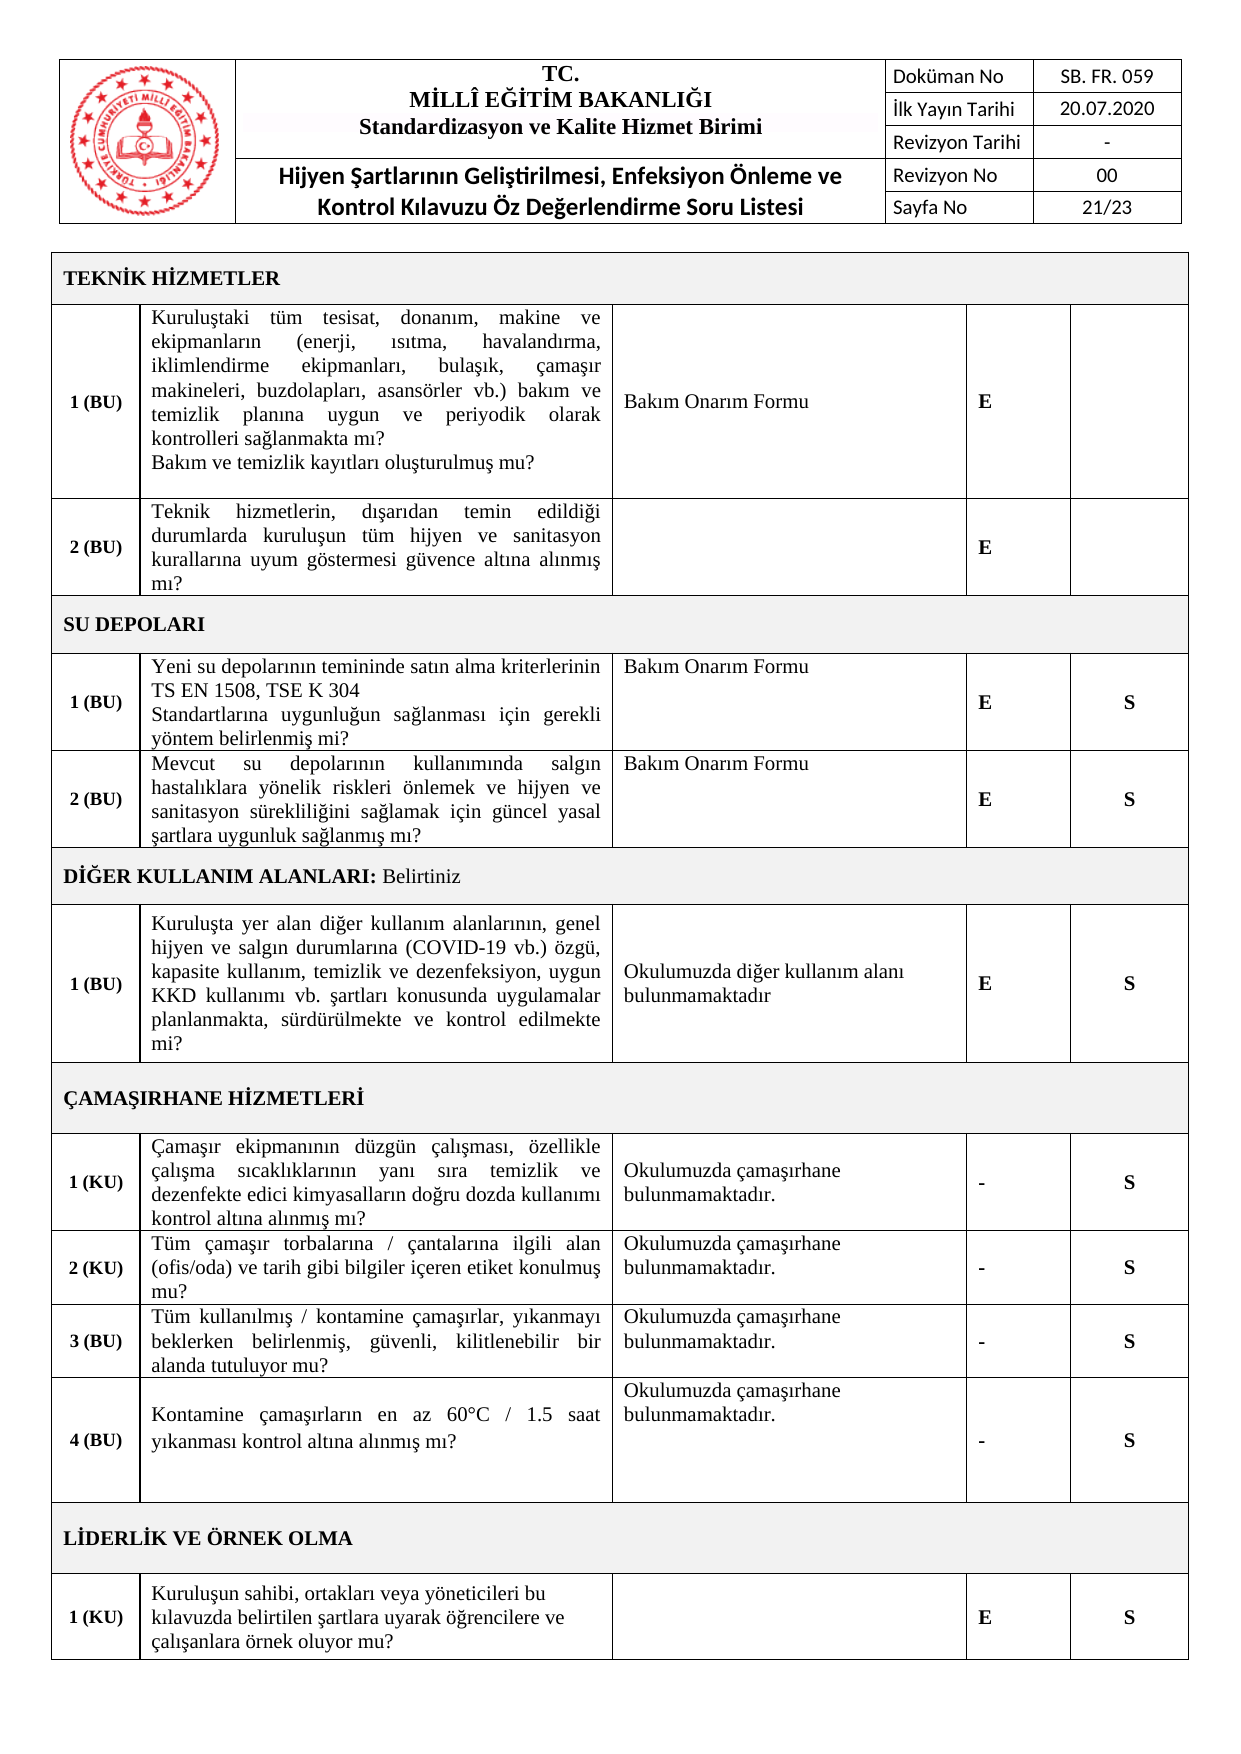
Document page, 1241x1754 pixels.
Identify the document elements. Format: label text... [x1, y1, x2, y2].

table_cell - [967, 1134, 1070, 1230]
table_cell [613, 1574, 966, 1659]
table_cell LİDERLİK VE ÖRNEK OLMA [52, 1503, 1188, 1573]
table_cell S [1071, 1231, 1188, 1303]
table_cell S [1071, 1574, 1188, 1659]
table_cell E [967, 751, 1070, 847]
table_cell 1 (BU) [52, 654, 139, 750]
table_cell Bakım Onarım Formu [613, 751, 966, 847]
table_cell 1 (KU) [52, 1134, 139, 1230]
table_cell Mevcut su depolarının kullanımında salgın hastalıklara yönelik riskleri önlemek ve hijyen ve sanitasyon sürekliliğini sağlamak için güncel yasal şartlara uygunluk sağlanmış mı? [141, 751, 612, 847]
table_cell Yeni su depolarının temininde satın alma kriterlerinin TS EN 1508, TSE K 304 Standartlarına uygunluğun sağlanması için gerekli yöntem belirlenmiş mi? [141, 654, 612, 750]
table_cell TEKNİK HİZMETLER [52, 253, 1188, 304]
table_cell Okulumuzda çamaşırhane bulunmamaktadır. [613, 1305, 966, 1377]
table_cell E [967, 305, 1070, 498]
table_cell [1071, 305, 1188, 498]
table_cell Tüm kullanılmış / kontamine çamaşırlar, yıkanmayı beklerken belirlenmiş, güvenli, kilitlenebilir bir alanda tutuluyor mu? [141, 1305, 612, 1377]
table_cell 3 (BU) [52, 1305, 139, 1377]
table_cell 2 (BU) [52, 499, 139, 595]
table_cell Kuruluşun sahibi, ortakları veya yöneticileri bu kılavuzda belirtilen şartlara uyarak öğrencilere ve çalışanlara örnek oluyor mu? [141, 1574, 612, 1659]
table_cell S [1071, 1134, 1188, 1230]
table_cell Bakım Onarım Formu [613, 654, 966, 750]
table_cell Çamaşır ekipmanının düzgün çalışması, özellikle çalışma sıcaklıklarının yanı sıra temizlik ve dezenfekte edici kimyasalların doğru dozda kullanımı kontrol altına alınmış mı? [141, 1134, 612, 1230]
table_cell Kuruluşta yer alan diğer kullanım alanlarının, genel hijyen ve salgın durumlarına (COVID-19 vb.) özgü, kapasite kullanım, temizlik ve dezenfeksiyon, uygun KKD kullanımı vb. şartları konusunda uygulamalar planlanmakta, sürdürülmekte ve kontrol edilmekte mi? [141, 905, 612, 1062]
table_cell 1 (BU) [52, 305, 139, 498]
table_cell E [967, 499, 1070, 595]
table_cell S [1071, 1378, 1188, 1502]
table_cell Okulumuzda çamaşırhane bulunmamaktadır. [613, 1134, 966, 1230]
table_cell S [1071, 751, 1188, 847]
table_cell 1 (BU) [52, 905, 139, 1062]
table_cell - [967, 1305, 1070, 1377]
table_cell S [1071, 654, 1188, 750]
table_cell ÇAMAŞIRHANE HİZMETLERİ [52, 1063, 1188, 1133]
table_cell E [967, 905, 1070, 1062]
table_cell DİĞER KULLANIM ALANLARI: Belirtiniz [52, 848, 1188, 904]
table_cell Bakım Onarım Formu [613, 305, 966, 498]
table_cell Okulumuzda çamaşırhane bulunmamaktadır. [613, 1231, 966, 1303]
table_cell [613, 499, 966, 595]
table_cell - [967, 1378, 1070, 1502]
table_cell SU DEPOLARI [52, 596, 1188, 653]
table_cell Okulumuzda diğer kullanım alanı bulunmamaktadır [613, 905, 966, 1062]
table_cell S [1071, 1305, 1188, 1377]
table_cell [1071, 499, 1188, 595]
table_cell Kontamine çamaşırların en az 60°C / 1.5 saat yıkanması kontrol altına alınmış mı? [141, 1378, 612, 1502]
table_cell - [967, 1231, 1070, 1303]
table_cell Tüm çamaşır torbalarına / çantalarına ilgili alan (ofis/oda) ve tarih gibi bilgiler içeren etiket konulmuş mu? [141, 1231, 612, 1303]
table_cell E [967, 654, 1070, 750]
table_cell S [1071, 905, 1188, 1062]
table_cell E [967, 1574, 1070, 1659]
table_cell Kuruluştaki tüm tesisat, donanım, makine ve ekipmanların (enerji, ısıtma, havalandırma, iklimlendirme ekipmanları, bulaşık, çamaşır makineleri, buzdolapları, asansörler vb.) bakım ve temizlik planına uygun ve periyodik olarak kontrolleri sağlanmakta mı? Bakım ve temizlik kayıtları oluşturulmuş mu? [141, 305, 612, 498]
table_cell 1 (KU) [52, 1574, 139, 1659]
table_cell 2 (BU) [52, 751, 139, 847]
table_cell 2 (KU) [52, 1231, 139, 1303]
table_cell Okulumuzda çamaşırhane bulunmamaktadır. [613, 1378, 966, 1502]
picture [70, 66, 219, 216]
table_cell 4 (BU) [52, 1378, 139, 1502]
table_cell Teknik hizmetlerin, dışarıdan temin edildiği durumlarda kuruluşun tüm hijyen ve sanitasyon kurallarına uyum göstermesi güvence altına alınmış mı? [141, 499, 612, 595]
